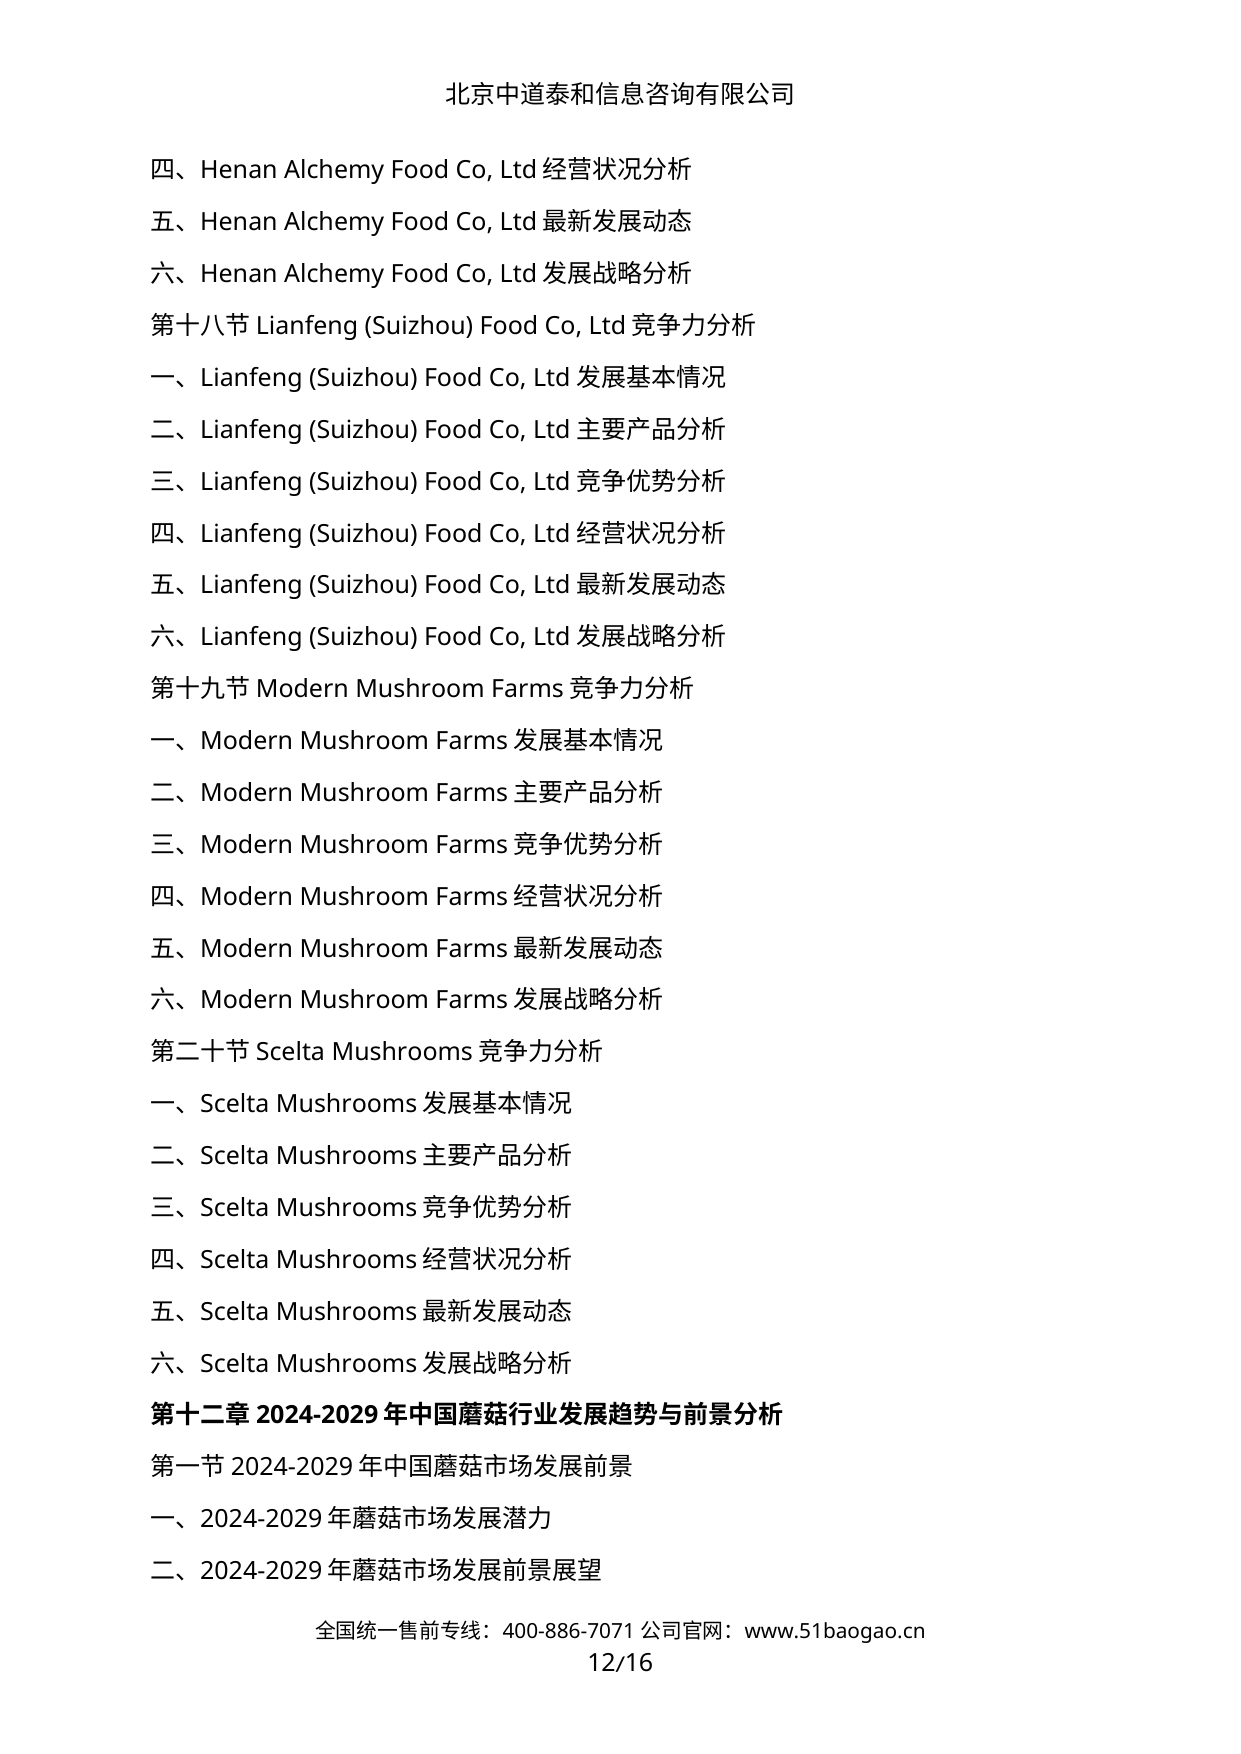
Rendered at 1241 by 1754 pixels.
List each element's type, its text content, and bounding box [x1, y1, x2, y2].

text 四、Scelta Mushrooms经营状况分析 [150, 1239, 1090, 1276]
text 一、Modern Mushroom Farms发展基本情况 [150, 721, 1090, 757]
text 四、Lianfeng (Suizhou) Food Co, Ltd经营状况分析 [150, 513, 1090, 549]
text 四、Modern Mushroom Farms经营状况分析 [150, 876, 1090, 912]
text 第二十节 Scelta Mushrooms竞争力分析 [150, 1032, 1090, 1068]
text 第十九节 Modern Mushroom Farms竞争力分析 [150, 669, 1090, 705]
text 第十八节 Lianfeng (Suizhou) Food Co, Ltd竞争力分析 [150, 306, 1090, 342]
text 二、Lianfeng (Suizhou) Food Co, Ltd主要产品分析 [150, 409, 1090, 446]
text 六、Scelta Mushrooms发展战略分析 [150, 1343, 1090, 1379]
text 一、Scelta Mushrooms发展基本情况 [150, 1084, 1090, 1120]
text 六、Lianfeng (Suizhou) Food Co, Ltd发展战略分析 [150, 617, 1090, 653]
text 四、Henan Alchemy Food Co, Ltd经营状况分析 [150, 150, 1090, 186]
text 三、Modern Mushroom Farms竞争优势分析 [150, 824, 1090, 861]
text 三、Lianfeng (Suizhou) Food Co, Ltd竞争优势分析 [150, 461, 1090, 497]
text 六、Modern Mushroom Farms发展战略分析 [150, 980, 1090, 1016]
text 二、2024-2029年蘑菇市场发展前景展望 [150, 1551, 1090, 1587]
text 五、Lianfeng (Suizhou) Food Co, Ltd最新发展动态 [150, 565, 1090, 601]
text 一、2024-2029年蘑菇市场发展潜力 [150, 1499, 1090, 1535]
text 三、Scelta Mushrooms竞争优势分析 [150, 1187, 1090, 1224]
text 五、Modern Mushroom Farms最新发展动态 [150, 928, 1090, 964]
text 第一节 2024-2029年中国蘑菇市场发展前景 [150, 1447, 1090, 1483]
text 五、Scelta Mushrooms最新发展动态 [150, 1291, 1090, 1327]
text 二、Modern Mushroom Farms主要产品分析 [150, 772, 1090, 809]
text 二、Scelta Mushrooms主要产品分析 [150, 1136, 1090, 1172]
text 一、Lianfeng (Suizhou) Food Co, Ltd发展基本情况 [150, 357, 1090, 394]
text 五、Henan Alchemy Food Co, Ltd最新发展动态 [150, 202, 1090, 238]
text 第十二章 2024-2029年中国蘑菇行业发展趋势与前景分析 [150, 1395, 1090, 1431]
text 六、Henan Alchemy Food Co, Ltd发展战略分析 [150, 254, 1090, 290]
